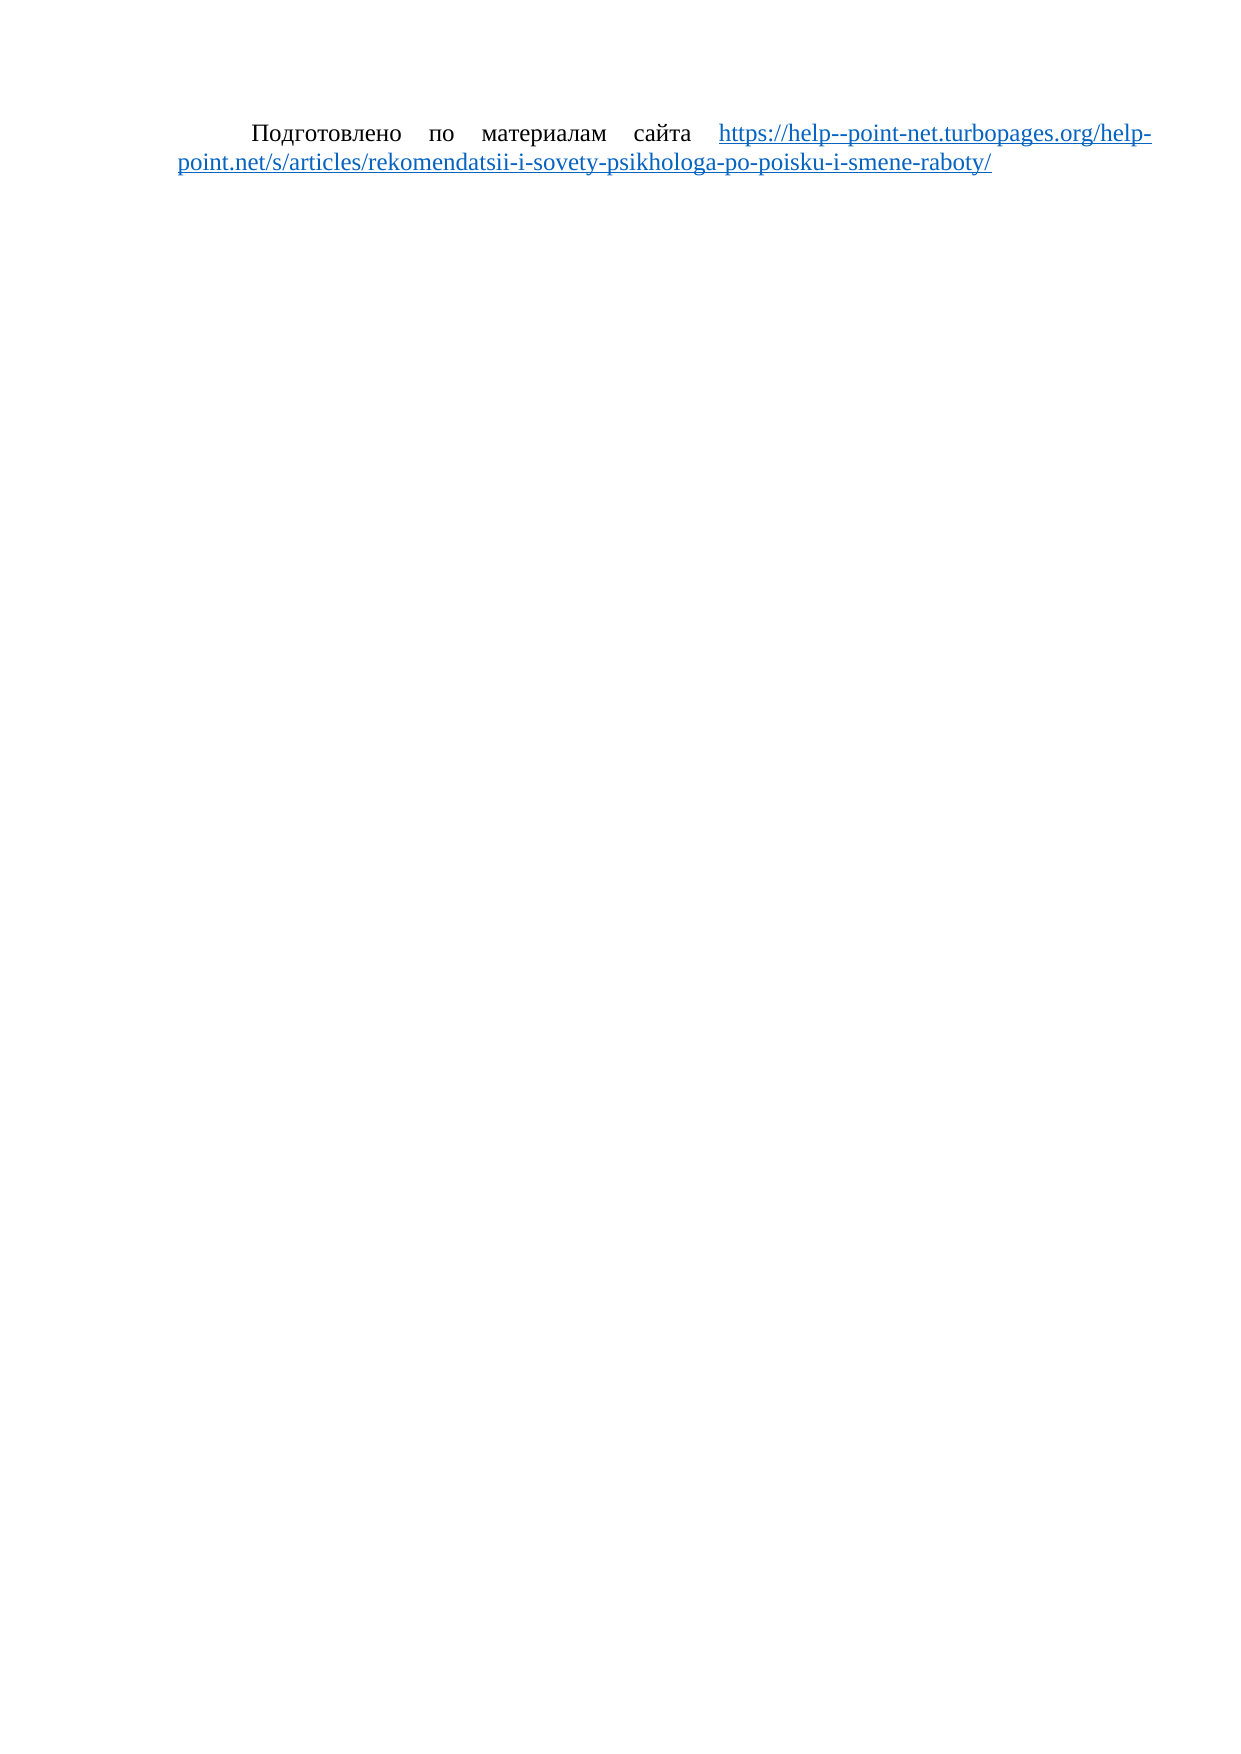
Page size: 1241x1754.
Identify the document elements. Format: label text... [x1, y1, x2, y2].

text Подготовлено по материалам сайта https://help--point-net.turbopages.org/help-point.net/s/articles/rekomendatsii-i-sovety-psikhologa-po-poisku-i-smene-raboty/ [177, 118, 1152, 176]
